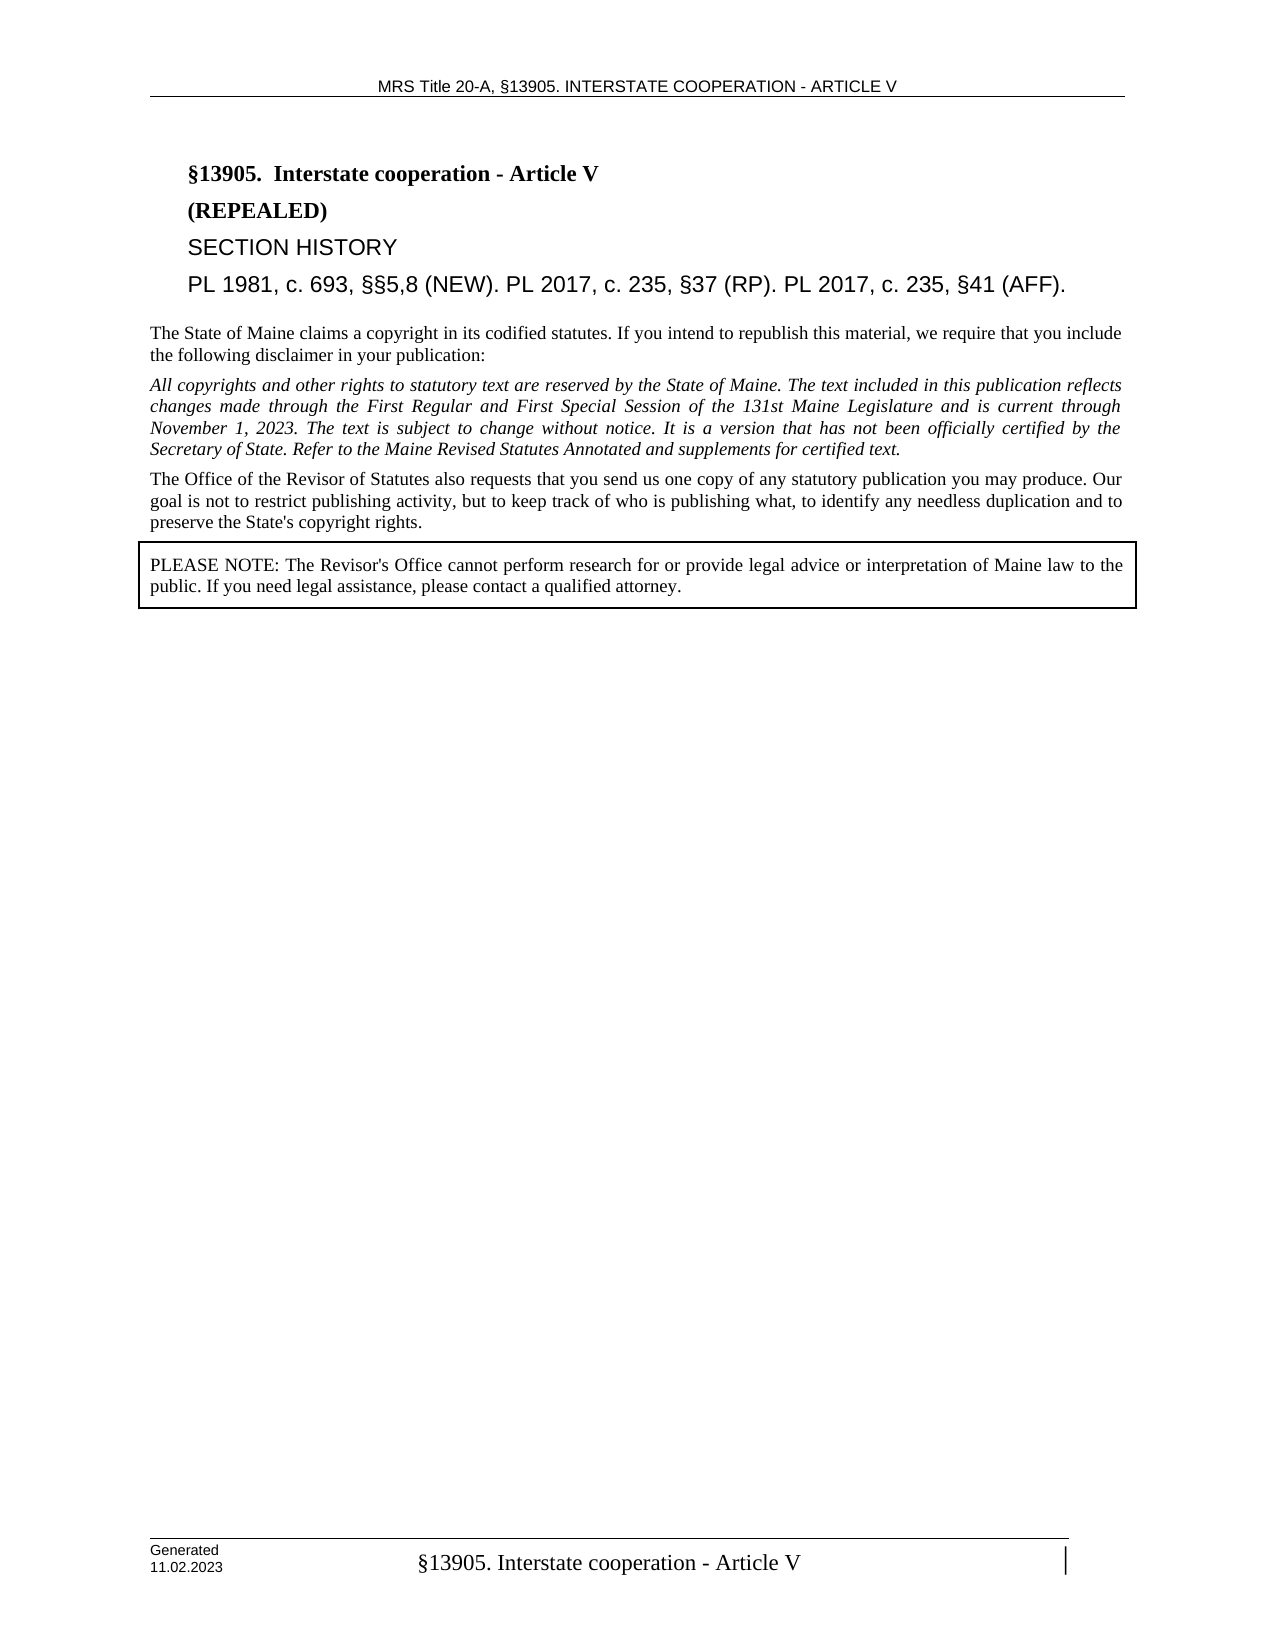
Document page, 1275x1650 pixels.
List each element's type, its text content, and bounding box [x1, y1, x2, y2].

text (REPEALED) [187, 197, 1125, 223]
text The Office of the Revisor of Statutes also requests that you send us one copy of any statutory publication you may produce. Our goal is not to restrict publishing activity, but to keep track of who is publishing what, to identify any needless duplication and to preserve the State's copyright rights. [150, 468, 1125, 533]
text All copyrights and other rights to statutory text are reserved by the State of Maine. The text included in this publication reflects changes made through the First Regular and First Special Session of the 131st Maine Legislature and is current through November 1, 2023 . The text is subject to change without notice. It is a version that has not been officially certified by the Secretary of State. Refer to the Maine Revised Statutes Annotated and supplements for certified text. [150, 373, 1125, 460]
text PL 1981, c. 693, §§5,8 (NEW). PL 2017, c. 235, §37 (RP). PL 2017, c. 235, §41 (AFF). [187, 271, 1125, 297]
text §13905. Interstate cooperation - Article V [187, 160, 1125, 187]
text The State of Maine claims a copyright in its codified statutes. If you intend to republish this material, we require that you include the following disclaimer in your publication: [150, 322, 1125, 365]
text PLEASE NOTE: The Revisor's Office cannot perform research for or provide legal advice or interpretation of Maine law to the public. If you need legal assistance, please contact a qualified attorney. [140, 543, 1135, 607]
text SECTION HISTORY [187, 234, 1125, 260]
